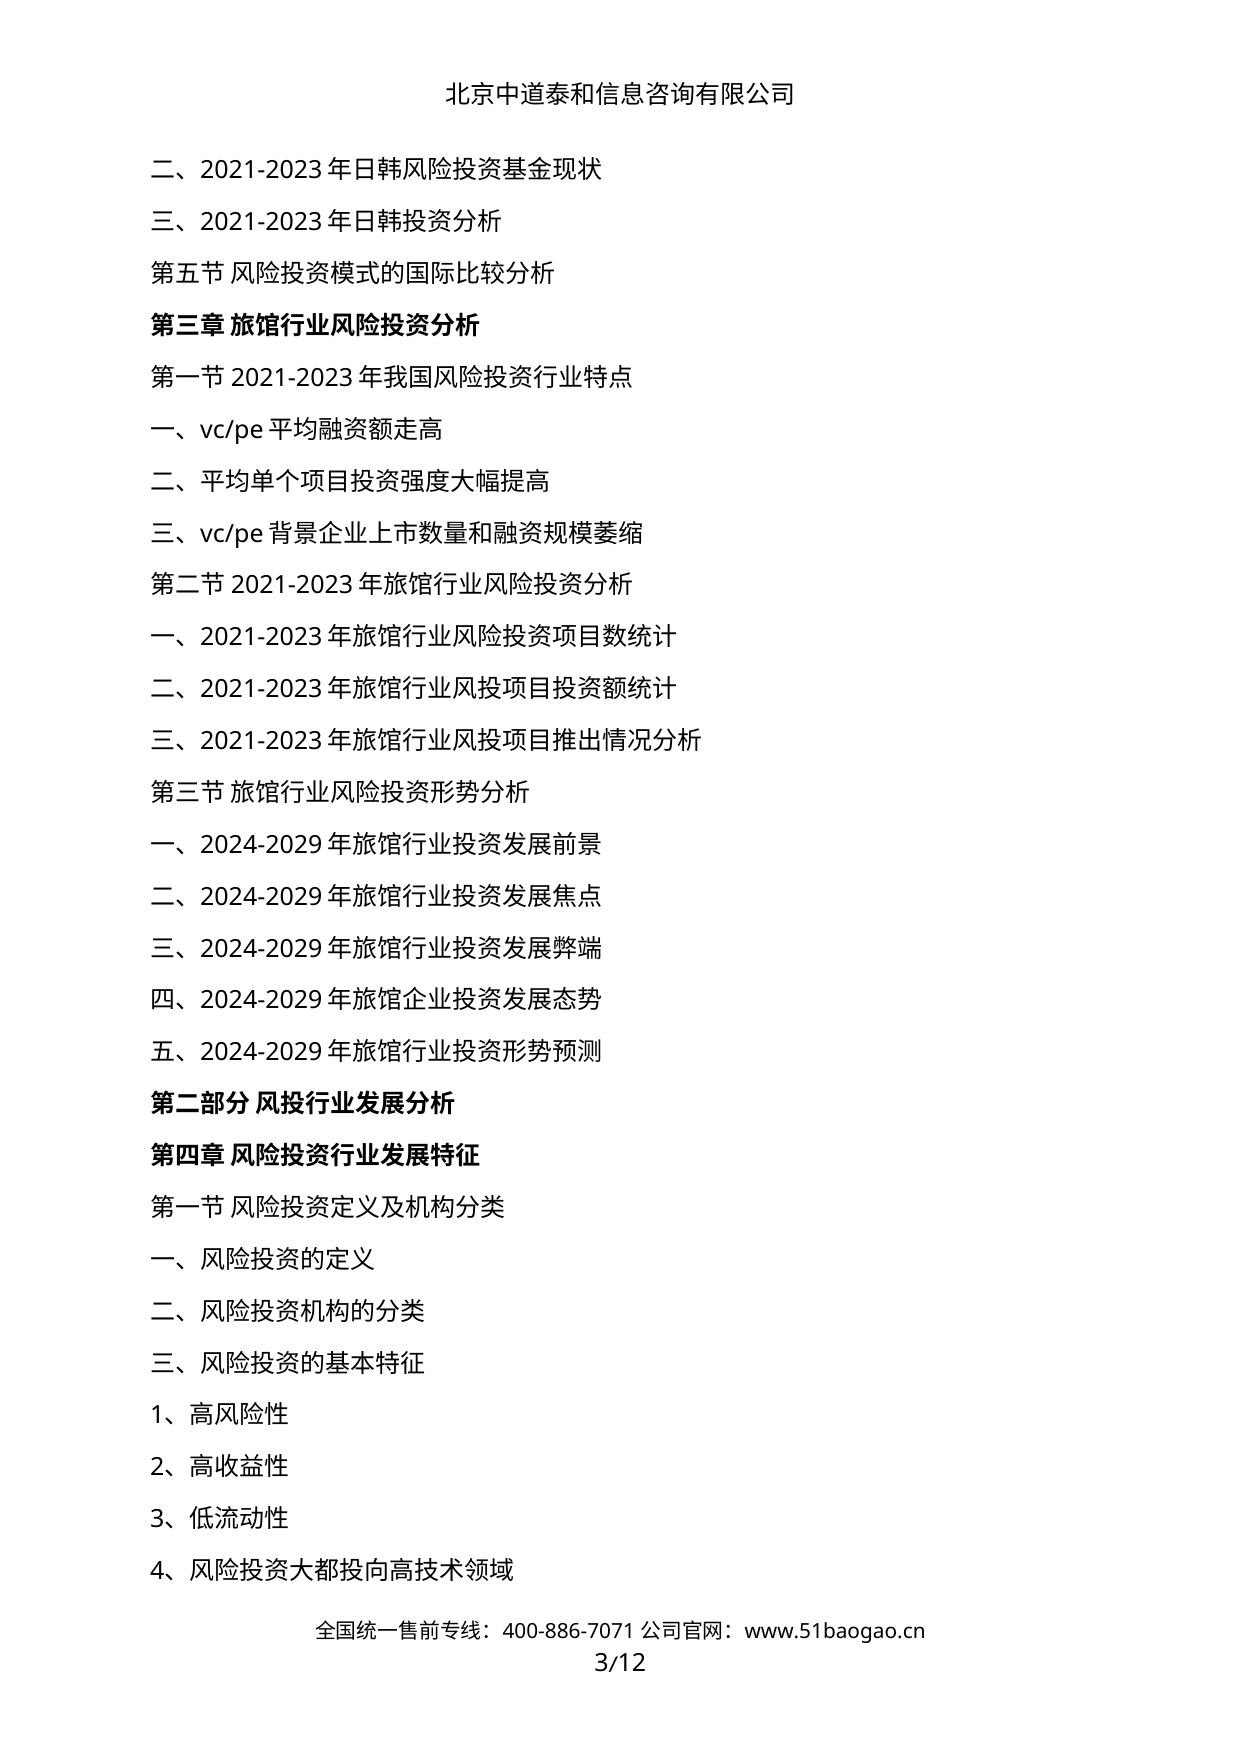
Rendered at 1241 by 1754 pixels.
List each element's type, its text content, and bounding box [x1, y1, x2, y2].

text 2、高收益性 [150, 1447, 1090, 1483]
text 三、风险投资的基本特征 [150, 1343, 1090, 1379]
text 一、vc/pe平均融资额走高 [150, 409, 1090, 446]
text 二、2021-2023年日韩风险投资基金现状 [150, 150, 1090, 186]
text 3、低流动性 [150, 1499, 1090, 1535]
text 三、vc/pe背景企业上市数量和融资规模萎缩 [150, 513, 1090, 549]
text 一、风险投资的定义 [150, 1239, 1090, 1276]
text 第三节 旅馆行业风险投资形势分析 [150, 772, 1090, 809]
text 四、2024-2029年旅馆企业投资发展态势 [150, 980, 1090, 1016]
text 第三章 旅馆行业风险投资分析 [150, 306, 1090, 342]
text 第五节 风险投资模式的国际比较分析 [150, 254, 1090, 290]
text 第四章 风险投资行业发展特征 [150, 1136, 1090, 1172]
text 三、2021-2023年旅馆行业风投项目推出情况分析 [150, 721, 1090, 757]
text 五、2024-2029年旅馆行业投资形势预测 [150, 1032, 1090, 1068]
text 二、平均单个项目投资强度大幅提高 [150, 461, 1090, 497]
text 4、风险投资大都投向高技术领域 [150, 1551, 1090, 1587]
text 一、2021-2023年旅馆行业风险投资项目数统计 [150, 617, 1090, 653]
text 第二节 2021-2023年旅馆行业风险投资分析 [150, 565, 1090, 601]
text 三、2024-2029年旅馆行业投资发展弊端 [150, 928, 1090, 964]
text 三、2021-2023年日韩投资分析 [150, 202, 1090, 238]
text 第一节 2021-2023年我国风险投资行业特点 [150, 357, 1090, 394]
text 第二部分 风投行业发展分析 [150, 1084, 1090, 1120]
text 一、2024-2029年旅馆行业投资发展前景 [150, 824, 1090, 861]
text 二、2021-2023年旅馆行业风投项目投资额统计 [150, 669, 1090, 705]
text 二、2024-2029年旅馆行业投资发展焦点 [150, 876, 1090, 912]
text 第一节 风险投资定义及机构分类 [150, 1187, 1090, 1224]
text 1、高风险性 [150, 1395, 1090, 1431]
text 二、风险投资机构的分类 [150, 1291, 1090, 1327]
